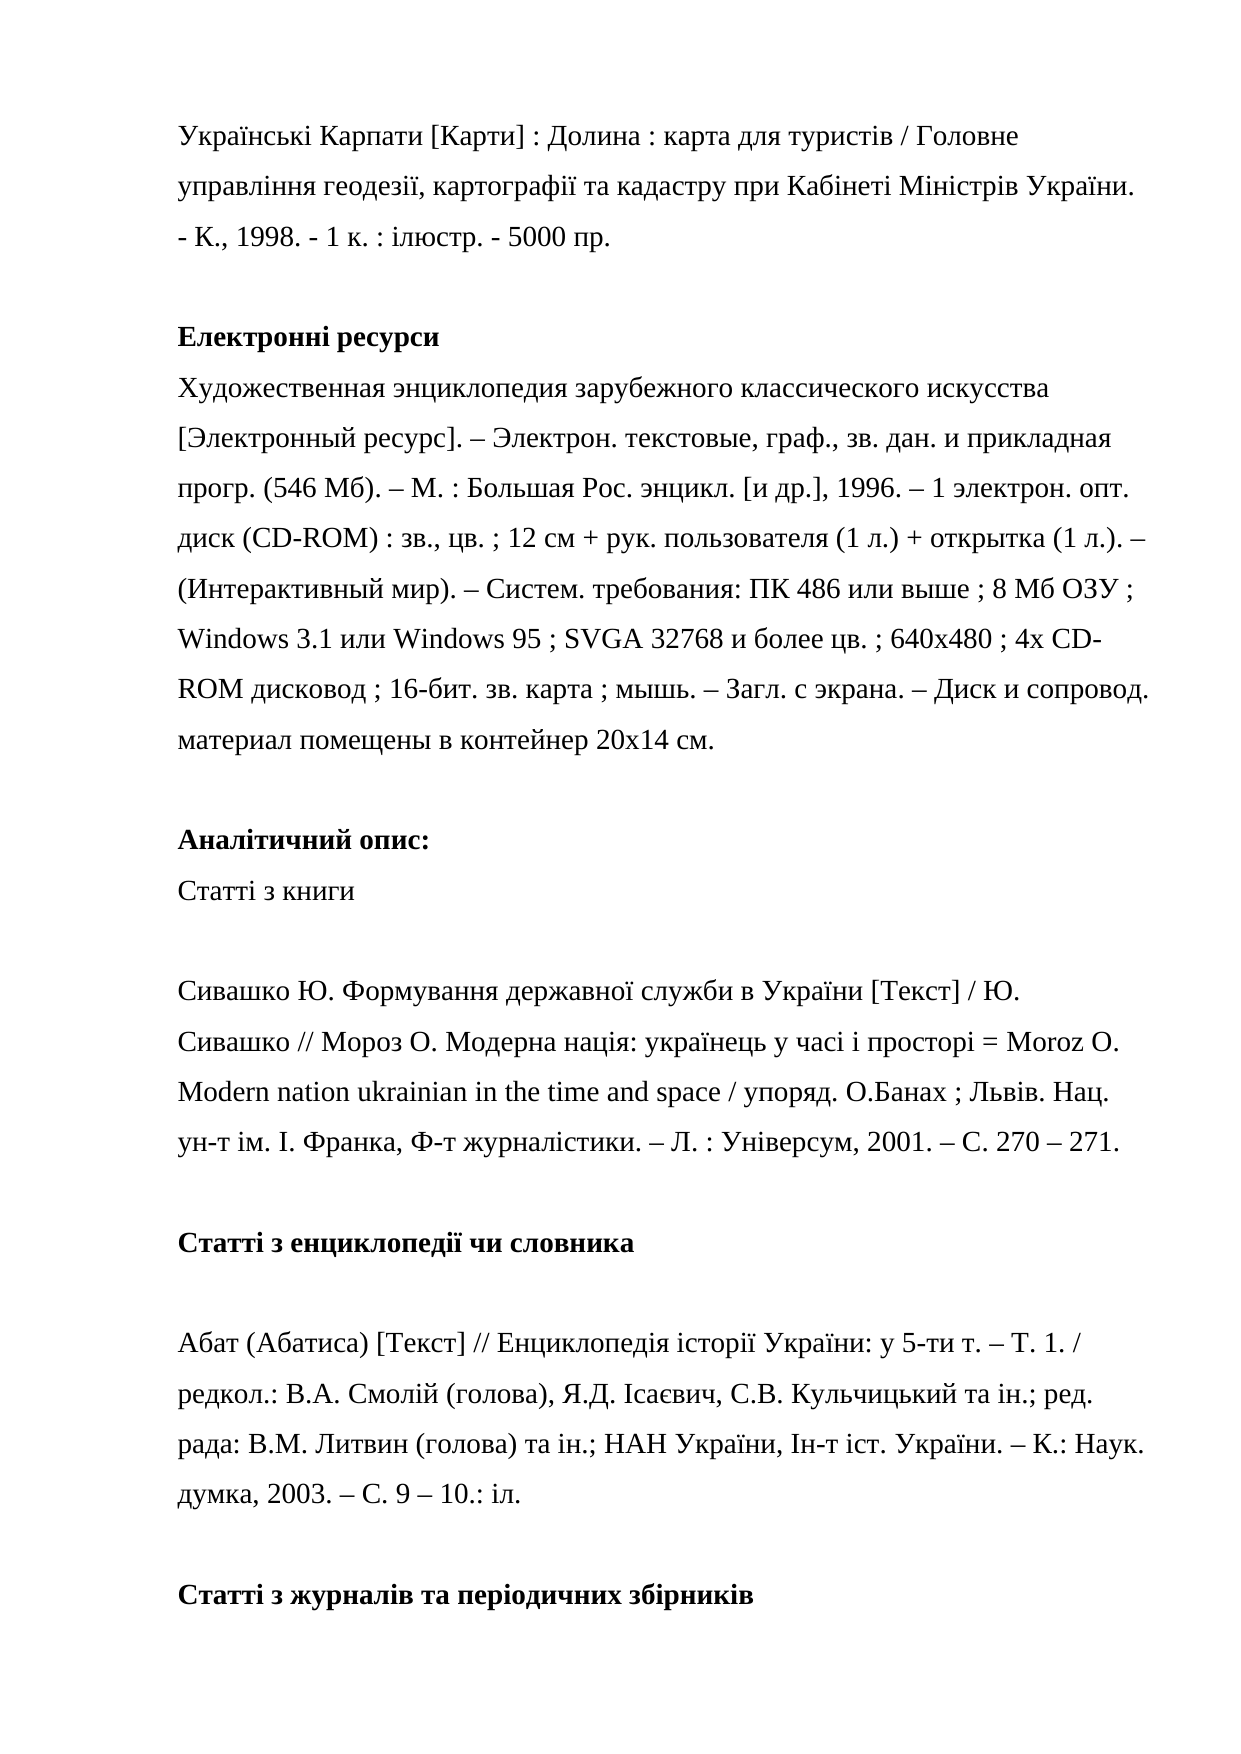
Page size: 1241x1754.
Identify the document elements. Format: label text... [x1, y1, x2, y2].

text Українські Карпати [Карти] : Долина : карта для туристів / Головне управління геодезії, картографії та кадастру при Кабінеті Міністрів України. - К., 1998. - 1 к. : ілюстр. - 5000 пр. [177, 118, 1152, 252]
text Статті з журналів та періодичних збірників [177, 1577, 1152, 1611]
text Аналітичний опис: [177, 822, 1152, 856]
text Статті з енциклопедії чи словника [177, 1225, 1152, 1258]
text Електронні ресурси [177, 319, 1152, 353]
text Статті з книги [177, 873, 1152, 906]
text Сивашко Ю. Формування державної служби в України [Текст] / Ю. Сивашко // Мороз О. Модерна нація: українець у часі і просторі = Moroz O. Modern nation ukrainian in the time and space / упоряд. О.Банах ; Львів. Нац. ун-т ім. І. Франка, Ф-т журналістики. – Л. : Універсум, 2001. – С. 270 – 271. [177, 973, 1152, 1158]
text Художественная энциклопедия зарубежного классического искусства [Электронный ресурс]. – Электрон. текстовые, граф., зв. дан. и прикладная прогр. (546 Мб). – М. : Большая Рос. энцикл. [и др.], 1996. – 1 электрон. опт. диск (CD-ROM) : зв., цв. ; 12 см + рук. пользователя (1 л.) + открытка (1 л.). – (Интерактивный мир). – Систем. требования: ПК 486 или выше ; 8 Мб ОЗУ ; Windows 3.1 или Windows 95 ; SVGA 32768 и более цв. ; 640х480 ; 4х CD-ROM дисковод ; 16-бит. зв. карта ; мышь. – Загл. с экрана. – Диск и сопровод. материал помещены в контейнер 20х14 см. [177, 370, 1152, 755]
text Абат (Абатиса) [Текст] // Енциклопедія історії України: у 5-ти т. – Т. 1. / редкол.: В.А. Смолій (голова), Я.Д. Ісаєвич, С.В. Кульчицький та ін.; ред. рада: В.М. Литвин (голова) та ін.; НАН України, Ін-т іст. України. – К.: Наук. думка, 2003. – С. 9 – 10.: іл. [177, 1326, 1152, 1510]
